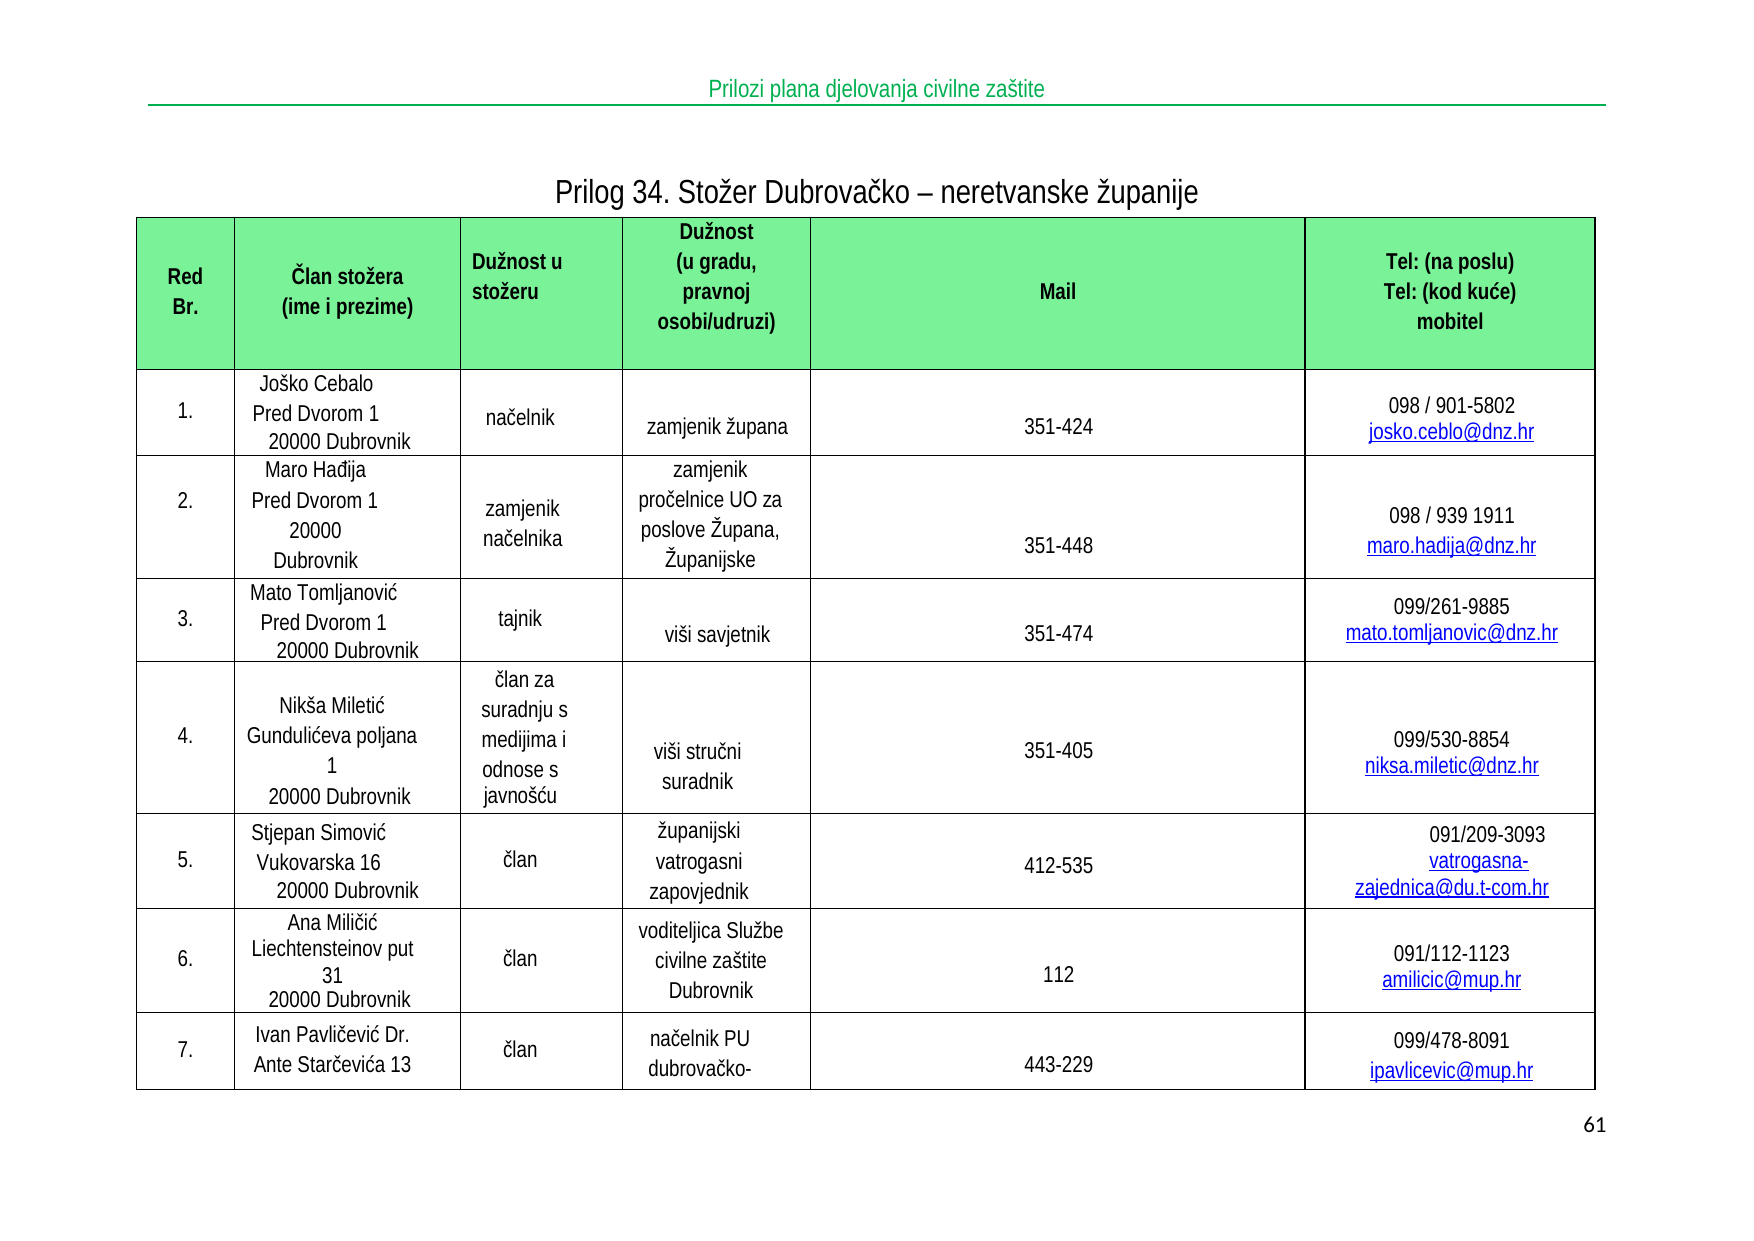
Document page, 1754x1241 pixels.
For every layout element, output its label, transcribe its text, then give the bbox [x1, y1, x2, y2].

table_cell član [461, 814, 622, 908]
table_cell 099/530-8854 niksa.miletic@dnz.hr [1306, 662, 1594, 813]
table_header Dužnost u stožeru [461, 218, 622, 369]
table_cell županijski vatrogasni zapovjednik [623, 814, 810, 908]
table_cell Maro Hađija Pred Dvorom 1 20000 Dubrovnik [235, 456, 460, 578]
table_cell član [461, 909, 622, 1012]
table_cell 091/112-1123 amilicic@mup.hr [1306, 909, 1594, 1012]
table_cell 351-448 [811, 456, 1304, 578]
table_header Tel: (na poslu) Tel: (kod kuće) mobitel [1306, 218, 1594, 369]
table_cell 351-424 [811, 370, 1304, 455]
table_cell zamjenik pročelnice UO za poslove Župana, Županijske skupštine i opću upravu [623, 456, 810, 578]
table_cell Nikša Miletić Gundulićeva poljana 1 20000 Dubrovnik [235, 662, 460, 813]
table_cell voditeljica Službe civilne zaštite Dubrovnik [623, 909, 810, 1012]
table_cell Mato Tomljanović Pred Dvorom 1 20000 Dubrovnik [235, 579, 460, 661]
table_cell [235, 1013, 460, 1089]
table_cell 5. [137, 814, 234, 908]
table_cell 1. [137, 370, 234, 455]
table_cell zamjenik načelnika [461, 456, 622, 578]
table_cell zamjenik župana [623, 370, 810, 455]
table_cell 2. [137, 456, 234, 578]
table_cell Joško Cebalo Pred Dvorom 1 20000 Dubrovnik [235, 370, 460, 455]
table_cell 112 [811, 909, 1304, 1012]
table_cell viši stručni suradnik [623, 662, 810, 813]
table_cell Stjepan Simović Vukovarska 16 20000 Dubrovnik [235, 814, 460, 908]
table_cell 351-405 [811, 662, 1304, 813]
table_cell 351-474 [811, 579, 1304, 661]
table_cell 3. [137, 579, 234, 661]
table_cell načelnik PU dubrovačko- neretvanske [623, 1013, 810, 1089]
table_header Dužnost (u gradu, pravnoj osobi/udruzi) [623, 218, 810, 369]
table_cell 4. [137, 662, 234, 813]
table_header Član stožera (ime i prezime) [235, 218, 460, 369]
table_cell 6. [137, 909, 234, 1012]
table_cell 099/478-8091 ipavlicevic@mup.hr [1306, 1013, 1594, 1089]
table_cell član za suradnju s medijima i odnose s javnošću [461, 662, 622, 813]
table_cell 091/209-3093 vatrogasna- zajednica@du.t-com.hr [1306, 814, 1594, 908]
table_cell Ana Miličić Liechtensteinov put 31 20000 Dubrovnik [235, 909, 460, 1012]
table_cell 412-535 [811, 814, 1304, 908]
table_cell 443-229 [811, 1013, 1304, 1089]
table_cell 099/261-9885 mato.tomljanovic@dnz.hr [1306, 579, 1594, 661]
table_cell 098 / 939 1911 maro.hadija@dnz.hr [1306, 456, 1594, 578]
table_cell načelnik [461, 370, 622, 455]
table_header Mail [811, 218, 1304, 369]
table_header Red Br. [137, 218, 234, 369]
table_cell viši savjetnik [623, 579, 810, 661]
table_cell član [461, 1013, 622, 1089]
table_cell 098 / 901-5802 josko.ceblo@dnz.hr [1306, 370, 1594, 455]
subtitle Prilog 34. Stožer Dubrovačko – neretvanske županije [148, 173, 1606, 211]
table_cell tajnik [461, 579, 622, 661]
table_cell 7. [137, 1013, 234, 1089]
